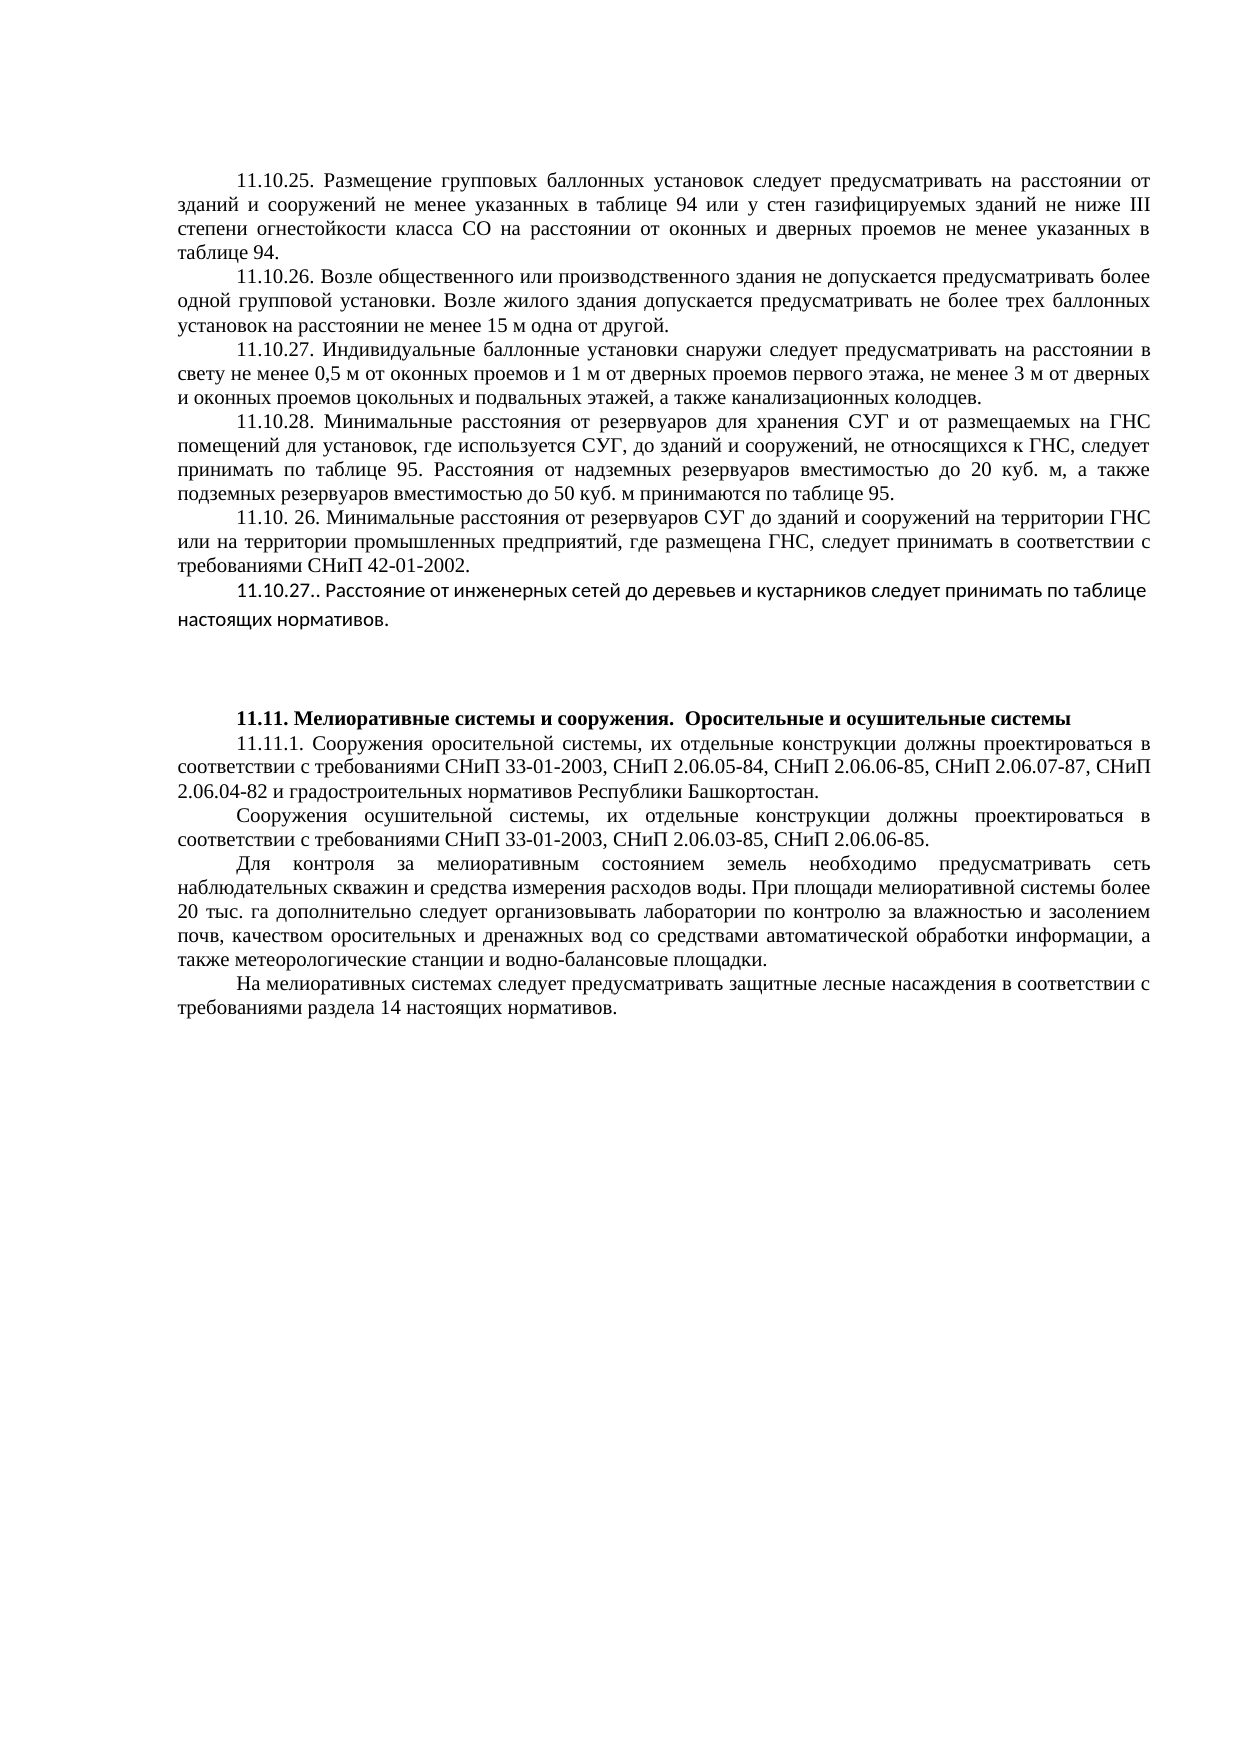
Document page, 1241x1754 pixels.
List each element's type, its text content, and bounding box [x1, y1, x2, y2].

text 11.10. 26. Минимальные расстояния от резервуаров СУГ до зданий и сооружений на территории ГНС или на территории промышленных предприятий, где размещена ГНС, следует принимать в соответствии с требованиями СНиП 42-01-2002. [177, 505, 1152, 577]
text 11.10.27. Индивидуальные баллонные установки снаружи следует предусматривать на расстоянии в свету не менее 0,5 м от оконных проемов и 1 м от дверных проемов первого этажа, не менее 3 м от дверных и оконных проемов цокольных и подвальных этажей, а также канализационных колодцев. [177, 337, 1152, 409]
text Для контроля за мелиоративным состоянием земель необходимо предусматривать сеть наблюдательных скважин и средства измерения расходов воды. При площади мелиоративной системы более 20 тыс. га дополнительно следует организовывать лаборатории по контролю за влажностью и засолением почв, качеством оросительных и дренажных вод со средствами автоматической обработки информации, а также метеорологические станции и водно-балансовые площадки. [177, 851, 1152, 971]
text 11.10.25. Размещение групповых баллонных установок следует предусматривать на расстоянии от зданий и сооружений не менее указанных в таблице 94 или у стен газифицируемых зданий не ниже III степени огнестойкости класса СО на расстоянии от оконных и дверных проемов не менее указанных в таблице 94. [177, 168, 1152, 264]
text 11.10.28. Минимальные расстояния от резервуаров для хранения СУГ и от размещаемых на ГНС помещений для установок, где используется СУГ, до зданий и сооружений, не относящихся к ГНС, следует принимать по таблице 95. Расстояния от надземных резервуаров вместимостью до 20 куб. м, а также подземных резервуаров вместимостью до 50 куб. м принимаются по таблице 95. [177, 409, 1152, 505]
text На мелиоративных системах следует предусматривать защитные лесные насаждения в соответствии с требованиями раздела 14 настоящих нормативов. [177, 971, 1152, 1019]
text 11.10.27.. Расстояние от инженерных сетей до деревьев и кустарников следует принимать по таблице настоящих нормативов. [177, 577, 1152, 632]
text 11.11. Мелиоративные системы и сооружения. Оросительные и осушительные системы [177, 706, 1152, 730]
text 11.10.26. Возле общественного или производственного здания не допускается предусматривать более одной групповой установки. Возле жилого здания допускается предусматривать не более трех баллонных установок на расстоянии не менее 15 м одна от другой. [177, 264, 1152, 337]
text Сооружения осушительной системы, их отдельные конструкции должны проектироваться в соответствии с требованиями СНиП 33-01-2003, СНиП 2.06.03-85, СНиП 2.06.06-85. [177, 803, 1152, 851]
text 11.11.1. Сооружения оросительной системы, их отдельные конструкции должны проектироваться в соответствии с требованиями СНиП 33-01-2003, СНиП 2.06.05-84, СНиП 2.06.06-85, СНиП 2.06.07-87, СНиП 2.06.04-82 и градостроительных нормативов Республики Башкортостан. [177, 730, 1152, 803]
